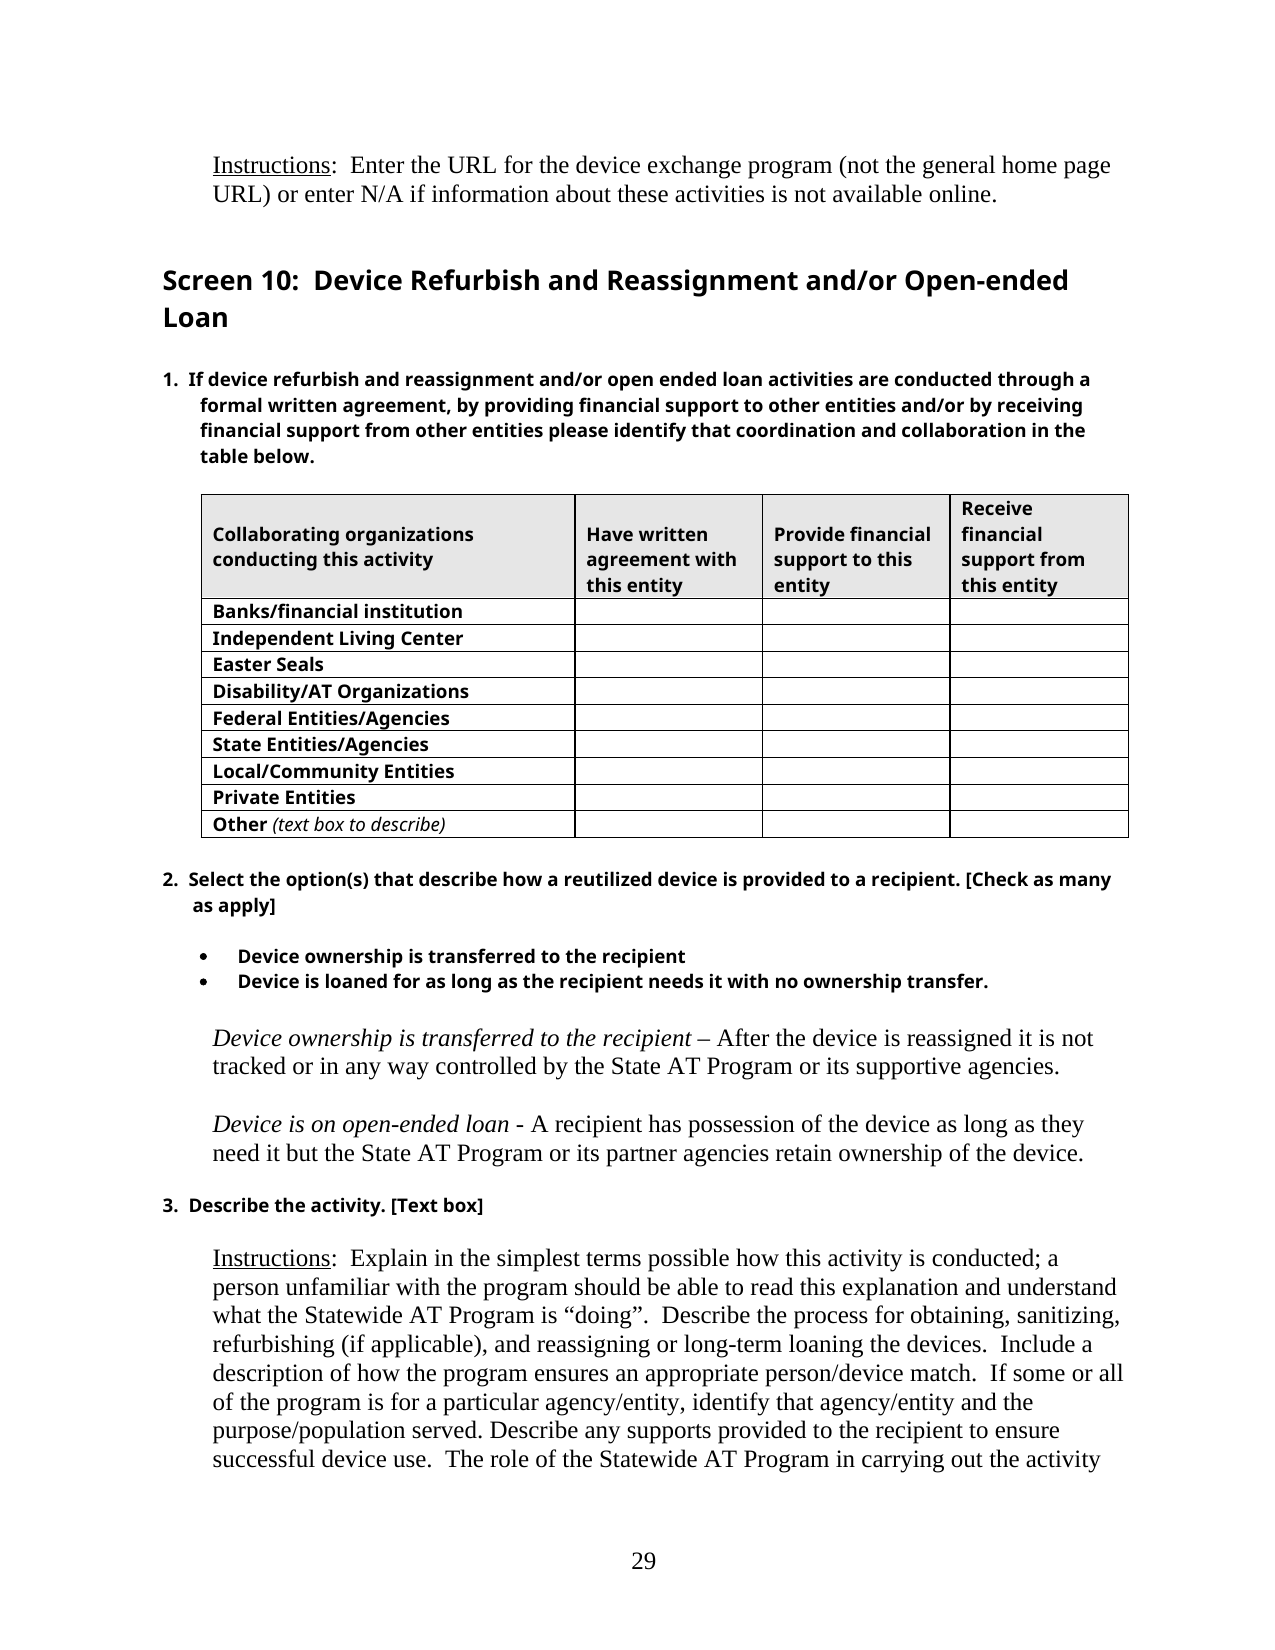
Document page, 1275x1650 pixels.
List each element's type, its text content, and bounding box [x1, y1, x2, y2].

table_cell [763, 625, 949, 651]
table_header Receive financial support from this entity [951, 495, 1128, 597]
table_cell [576, 811, 762, 837]
table_cell [763, 811, 949, 837]
table_cell Other (text box to describe) [202, 811, 574, 837]
table_cell State Entities/Agencies [202, 731, 574, 757]
table_cell [576, 652, 762, 677]
table_header Have written agreement with this entity [576, 495, 762, 597]
table_cell [576, 731, 762, 757]
table_cell [951, 652, 1128, 677]
table_cell [951, 811, 1128, 837]
table_cell [951, 599, 1128, 624]
table_cell Independent Living Center [202, 625, 574, 651]
table_cell Easter Seals [202, 652, 574, 677]
text Device is on open-ended loan - A recipient has possession of the device as long as they need it but the State AT Program or its partner agencies retain ownership of the device. [212, 1109, 1125, 1166]
table_cell Local/Community Entities [202, 758, 574, 783]
table_cell [763, 785, 949, 810]
table_cell Federal Entities/Agencies [202, 705, 574, 730]
table_cell [951, 625, 1128, 651]
table_cell [576, 599, 762, 624]
table_cell [576, 705, 762, 730]
table_cell [951, 731, 1128, 757]
list Device is loaned for as long as the recipient needs it with no ownership transfer. [200, 968, 1125, 994]
table_cell Disability/AT Organizations [202, 678, 574, 704]
table_cell [763, 652, 949, 677]
table_cell Private Entities [202, 785, 574, 810]
text 2. Select the option(s) that describe how a reutilized device is provided to a recipient. [Check as many as apply] [162, 866, 1125, 917]
text 1. If device refurbish and reassignment and/or open ended loan activities are conducted through a formal written agreement, by providing financial support to other entities and/or by receiving financial support from other entities please identify that coordination and collaboration in the table below. [162, 367, 1125, 469]
table_header Collaborating organizations conducting this activity [202, 495, 574, 597]
list Device ownership is transferred to the recipient [200, 943, 1125, 968]
subtitle Screen 10: Device Refurbish and Reassignment and/or Open-ended Loan [162, 261, 1125, 335]
table_cell [951, 678, 1128, 704]
table_cell [576, 678, 762, 704]
table_cell [576, 625, 762, 651]
table_header Provide financial support to this entity [763, 495, 949, 597]
table_cell [763, 705, 949, 730]
text Instructions: Enter the URL for the device exchange program (not the general home page URL) or enter N/A if information about these activities is not available online. [212, 150, 1125, 207]
text Device ownership is transferred to the recipient – After the device is reassigned it is not tracked or in any way controlled by the State AT Program or its supportive agencies. [212, 1023, 1125, 1080]
table_cell [951, 758, 1128, 783]
table_cell [763, 678, 949, 704]
table_cell Banks/financial institution [202, 599, 574, 624]
table_cell [951, 785, 1128, 810]
table_cell [576, 785, 762, 810]
table_cell [763, 731, 949, 757]
table_cell [763, 599, 949, 624]
text 3. Describe the activity. [Text box] [162, 1192, 1125, 1217]
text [212, 1243, 1125, 1473]
table_cell [951, 705, 1128, 730]
table_cell [763, 758, 949, 783]
table_cell [576, 758, 762, 783]
